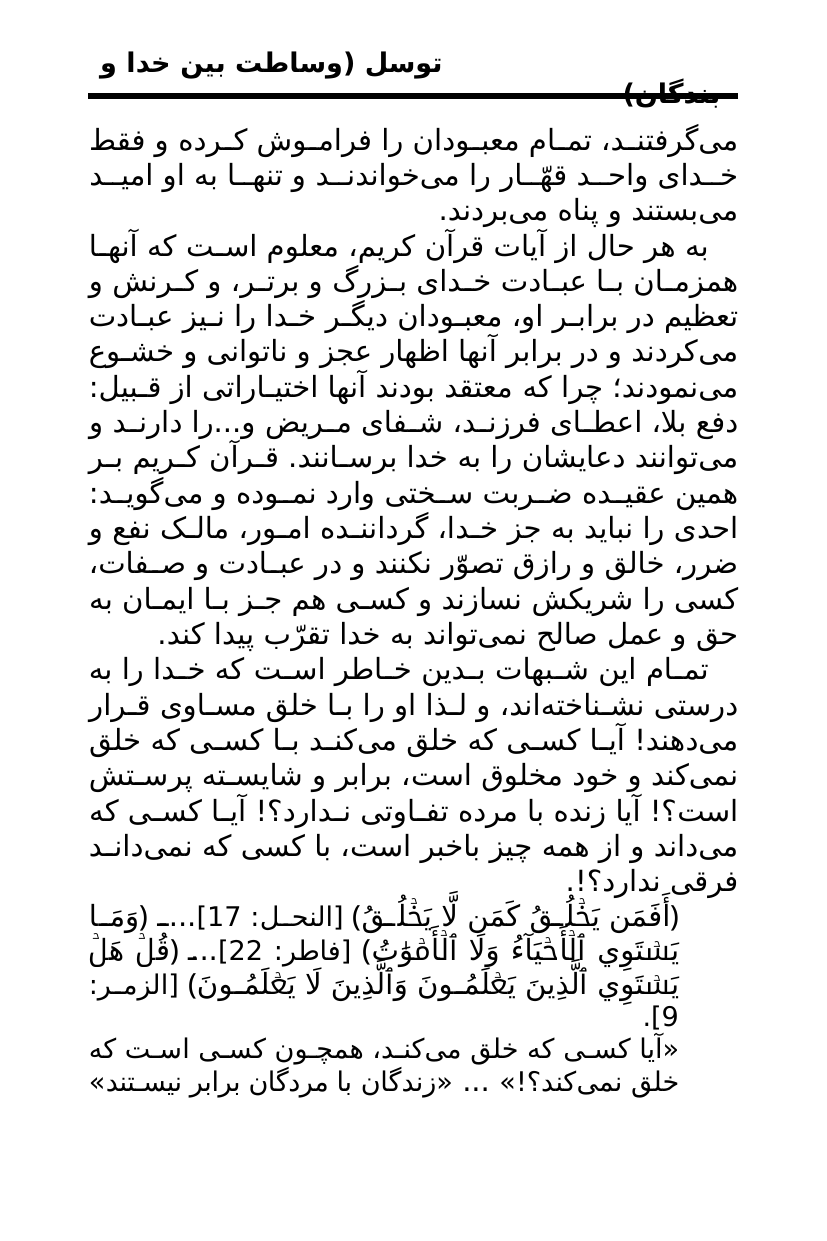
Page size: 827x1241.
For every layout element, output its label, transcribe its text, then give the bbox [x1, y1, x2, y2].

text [89, 1033, 679, 1099]
text به‌ هر حال‌ از آیات‌ قرآن‌ كریم‌، معلوم‌ است‌ كه‌ آنها همزمان‌ با عبادت‌ خدای‌ بزرگ‌ و برتر، و كرنش‌ و تعظیم‌ در برابر او، معبودان‌ دیگر خدا را نیز عبادت‌ می‌كردند و در برابر آنها اظهار عجز و ناتوانی‌ و خشوع‌ می‌نمودند؛ چرا كه‌ معتقد بودند آنها اختیاراتی‌ از قبیل‌: دفع‌ بلا، اعطای‌ فرزند، شفای‌ مریض‌ و...را دارند و می‌توانند دعایشان‌ را به‌ خدا برسانند. قرآن‌ كریم‌ بر همین‌ عقیده‌ ضربت‌ سختی‌ وارد نموده‌ و می‌گوید: احدی‌ را نباید به‌ جز خدا، گرداننده‌ امور، مالک نفع‌ و ضرر، خالق‌ و رازق‌ تصوّر نكنند و در عبادت‌ و صفات‌، كسی‌ را شریكش‌ نسازند و كسی‌ هم‌ جز با ایمان‌ به‌ حق‌ و عمل‌ صالح‌ نمی‌تواند به‌ خدا تقرّب‌ پیدا كند. [89, 229, 738, 651]
text تمام‌ این‌ شبهات‌ بدین‌ خاطر است‌ كه‌ خدا را به‌ درستی‌ نشناخته‌اند، و لذا او را با خلق‌ مساوی‌ قرار می‌دهند! آیا كسی‌ كه‌ خلق‌ می‌كند با كسی‌ كه‌ خلق‌ نمی‌كند و خود مخلوق‌ است‌، برابر و شایسته‌ پرستش‌ است‌؟! آیا زنده‌ با مرده‌ تفاوتی‌ ندارد؟! آیا كسی‌ كه‌ می‌داند و از همه‌ چیز باخبر است‌، با كسی‌ كه‌ نمی‌داند فرقی‌ ندارد؟!. [89, 653, 738, 898]
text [89, 123, 738, 227]
text ﴿أَفَمَن يَخۡلُقُ كَمَن لَّا يَخۡلُقُ﴾ [النحل: 17]... ﴿وَمَا يَسۡتَوِي ٱلۡأَحۡيَآءُ وَلَا ٱلۡأَمۡوَٰتُ﴾ [فاطر: 22]... ﴿قُلۡ هَلۡ يَسۡتَوِي ٱلَّذِينَ يَعۡلَمُونَ وَٱلَّذِينَ لَا يَعۡلَمُونَ﴾ [الزمر: 9]. [89, 900, 679, 1033]
